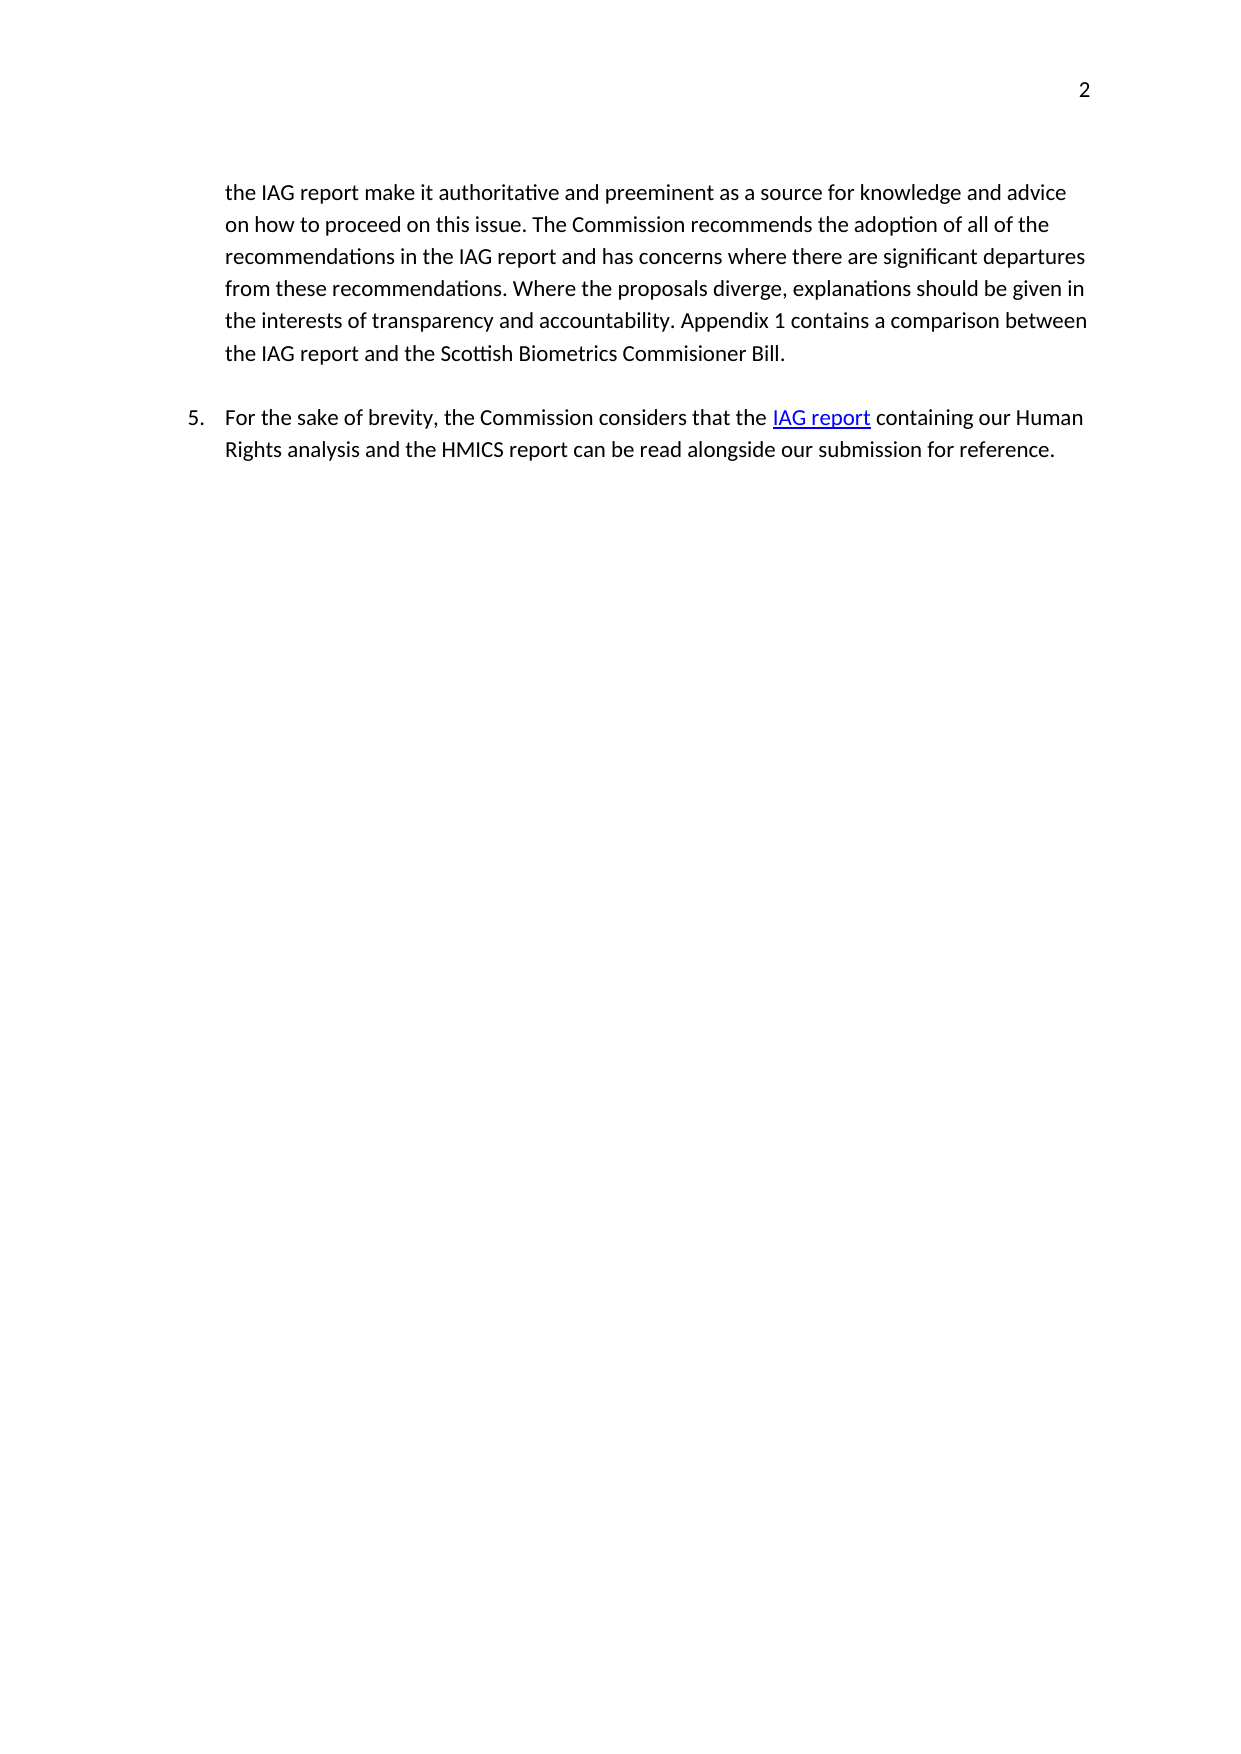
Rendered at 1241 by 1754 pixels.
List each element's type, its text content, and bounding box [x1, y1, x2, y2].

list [187, 178, 1090, 367]
list For the sake of brevity, the Commission considers that the IAG report containing our Human Rights analysis and the HMICS report can be read alongside our submission for reference. [187, 403, 1090, 463]
